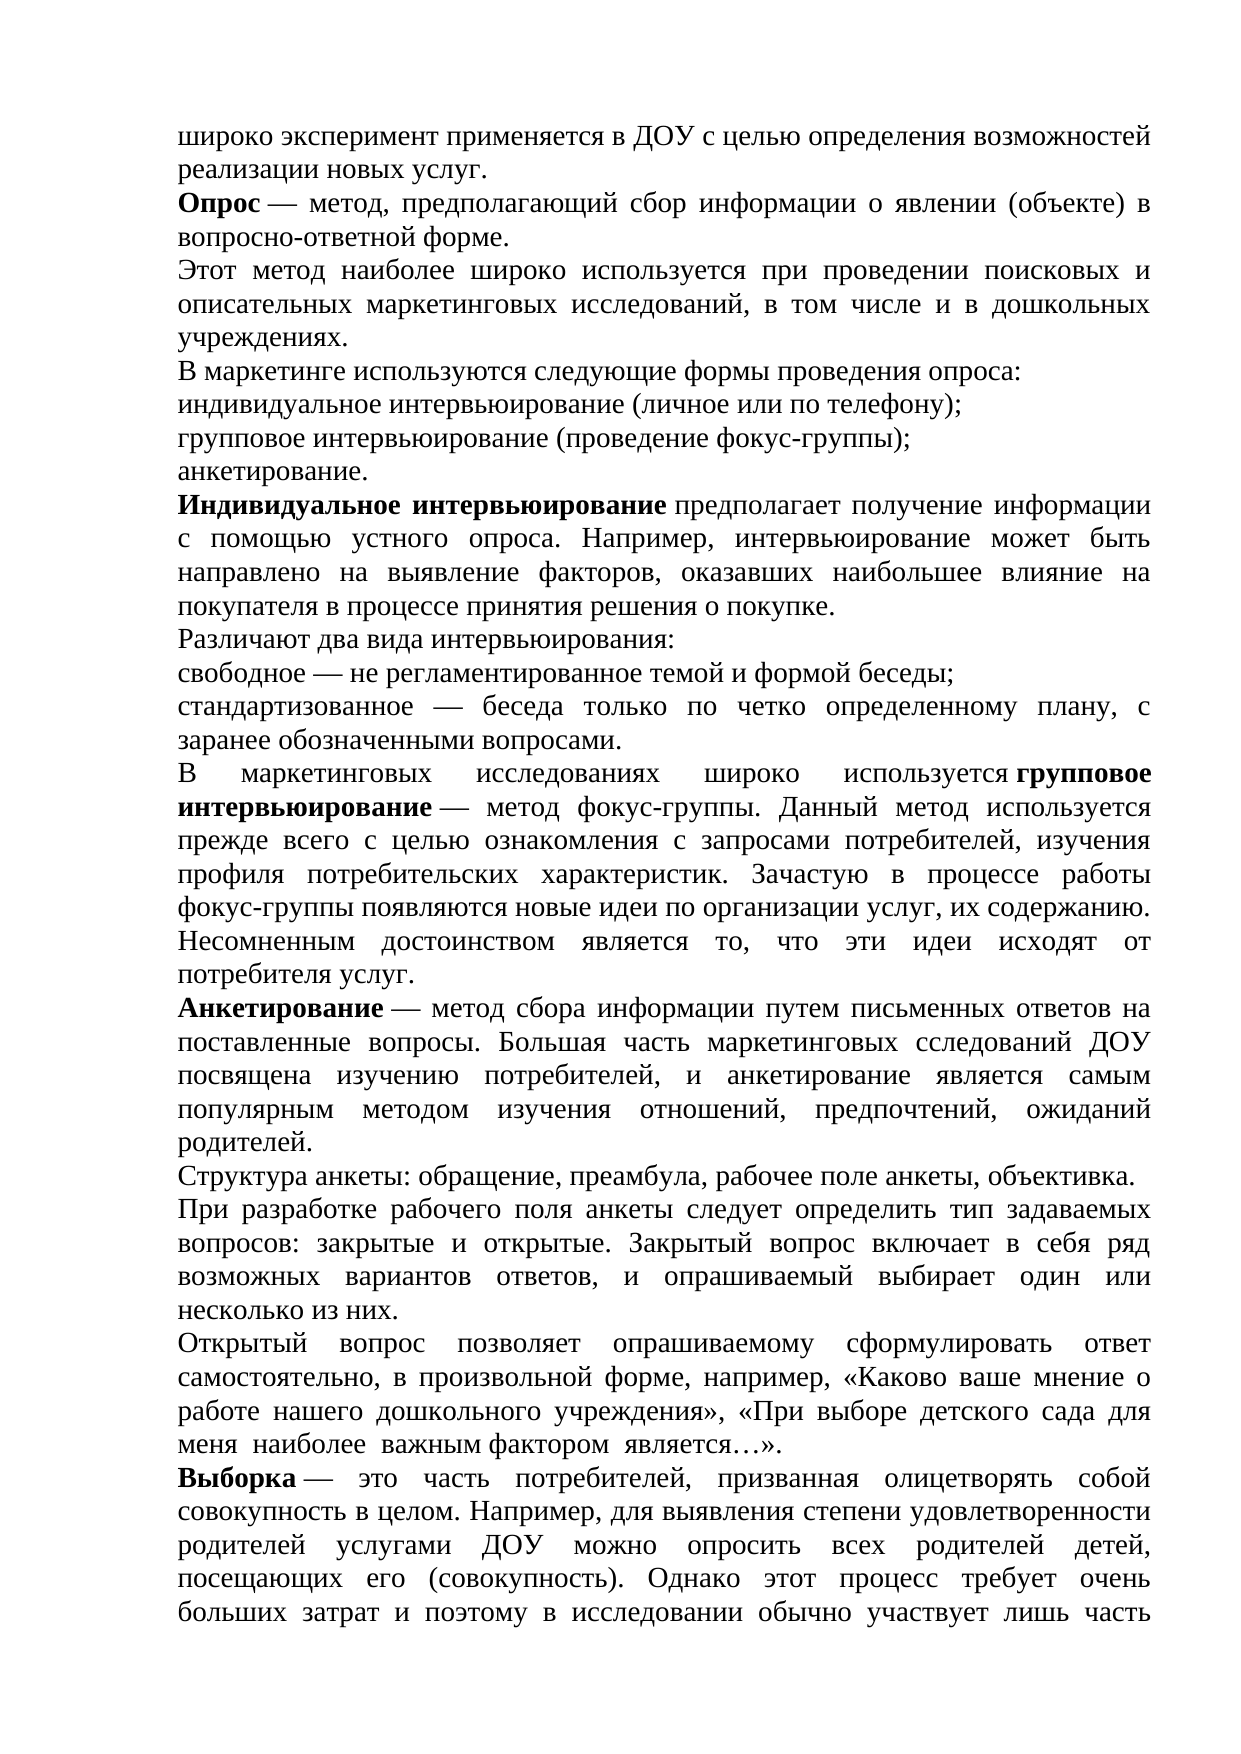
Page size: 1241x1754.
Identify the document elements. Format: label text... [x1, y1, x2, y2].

text В маркетинговых исследованиях широко используется групповое интервьюирование — метод фокус-группы. Данный метод используется прежде всего с целью ознакомления с запросами потребителей, изучения профиля потребительских характеристик. Зачастую в процессе работы фокус-группы появляются новые идеи по организации услуг, их содержанию. Несомненным достоинством является то, что эти идеи исходят от потребителя услуг. [177, 755, 1152, 990]
text индивидуальное интервьюирование (личное или по телефону); [177, 386, 1152, 420]
text Опрос — метод, предполагающий сбор информации о явлении (объекте) в вопросно-ответной форме. [177, 185, 1152, 252]
text групповое интервьюирование (проведение фокус-группы); [177, 420, 1152, 453]
text стандартизованное — беседа только по четко определенному плану, с заранее обозначенными вопросами. [177, 688, 1152, 755]
text Структура анкеты: обращение, преамбула, рабочее поле анкеты, объективка. [177, 1158, 1152, 1191]
text Индивидуальное интервьюирование предполагает получение информации с помощью устного опроса. Например, интервьюирование может быть направлено на выявление факторов, оказавших наибольшее влияние на покупателя в процессе принятия решения о покупке. [177, 487, 1152, 621]
text В маркетинге используются следующие формы проведения опроса: [177, 353, 1152, 386]
text При разработке рабочего поля анкеты следует определить тип задаваемых вопросов: закрытые и открытые. Закрытый вопрос включает в себя ряд возможных вариантов ответов, и опрашиваемый выбирает один или несколько из них. [177, 1191, 1152, 1326]
text Анкетирование — метод сбора информации путем письменных ответов на поставленные вопросы. Большая часть маркетинговых сследований ДОУ посвящена изучению потребителей, и анкетирование является самым популярным методом изучения отношений, предпочтений, ожиданий родителей. [177, 990, 1152, 1158]
text Различают два вида интервьюирования: [177, 621, 1152, 655]
text анкетирование. [177, 453, 1152, 487]
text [177, 1460, 1152, 1627]
text свободное — не регламентированное темой и формой беседы; [177, 655, 1152, 688]
text Открытый вопрос позволяет опрашиваемому сформулировать ответ самостоятельно, в произвольной форме, например, «Каково ваше мнение о работе нашего дошкольного учреждения», «При выборе детского сада для меня наиболее важным фактором является…». [177, 1326, 1152, 1460]
text Этот метод наиболее широко используется при проведении поисковых и описательных маркетинговых исследований, в том числе и в дошкольных учреждениях. [177, 252, 1152, 353]
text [177, 118, 1152, 185]
